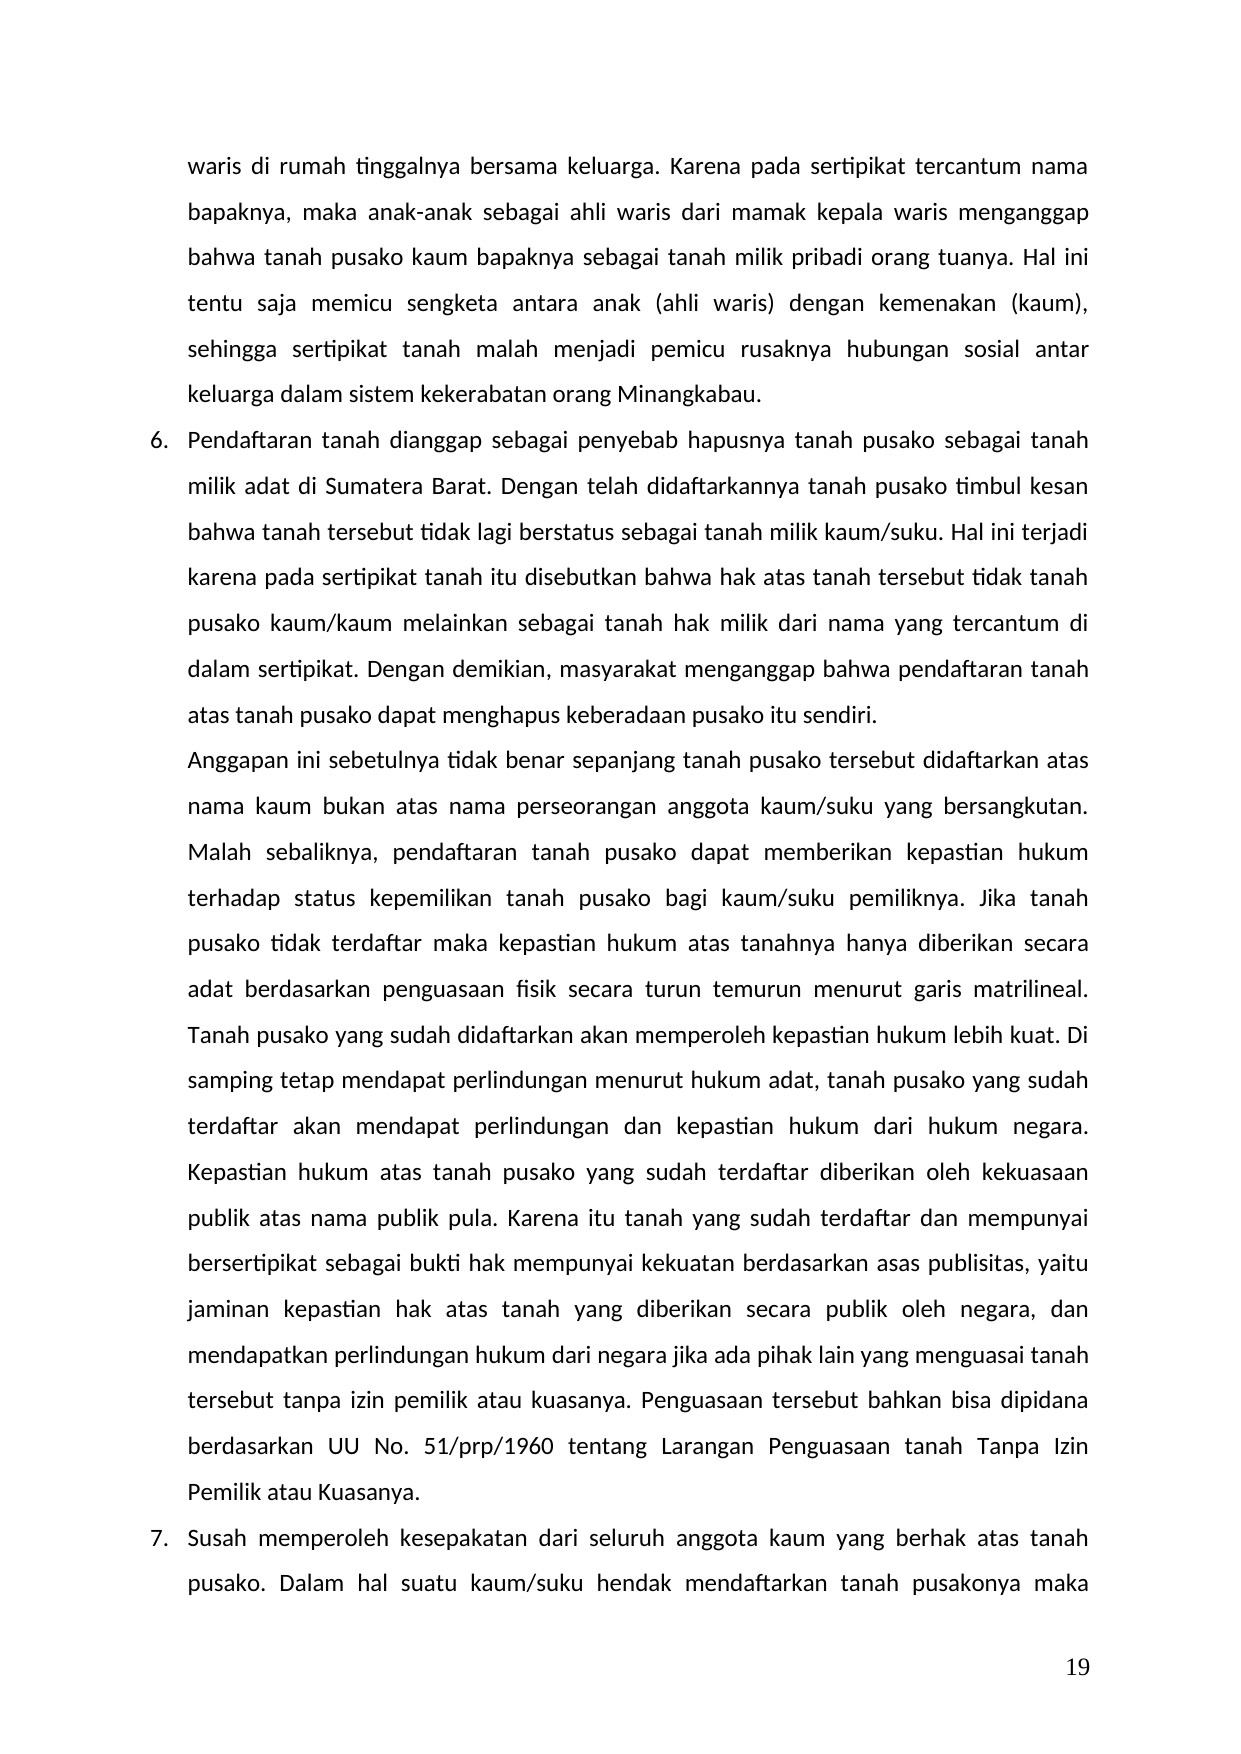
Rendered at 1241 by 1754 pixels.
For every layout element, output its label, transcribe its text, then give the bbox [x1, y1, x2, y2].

list Pendaftaran tanah dianggap sebagai penyebab hapusnya tanah pusako sebagai tanah milik adat di Sumatera Barat. Dengan telah didaftarkannya tanah pusako timbul kesan bahwa tanah tersebut tidak lagi berstatus sebagai tanah milik kaum/suku. Hal ini terjadi karena pada sertipikat tanah itu disebutkan bahwa hak atas tanah tersebut tidak tanah pusako kaum/kaum melainkan sebagai tanah hak milik dari nama yang tercantum di dalam sertipikat. Dengan demikian, masyarakat menganggap bahwa pendaftaran tanah atas tanah pusako dapat menghapus keberadaan pusako itu sendiri. [150, 424, 1090, 729]
list Anggapan ini sebetulnya tidak benar sepanjang tanah pusako tersebut didaftarkan atas nama kaum bukan atas nama perseorangan anggota kaum/suku yang bersangkutan. Malah sebaliknya, pendaftaran tanah pusako dapat memberikan kepastian hukum terhadap status kepemilikan tanah pusako bagi kaum/suku pemiliknya. Jika tanah pusako tidak terdaftar maka kepastian hukum atas tanahnya hanya diberikan secara adat berdasarkan penguasaan fisik secara turun temurun menurut garis matrilineal. Tanah pusako yang sudah didaftarkan akan memperoleh kepastian hukum lebih kuat. Di samping tetap mendapat perlindungan menurut hukum adat, tanah pusako yang sudah terdaftar akan mendapat perlindungan dan kepastian hukum dari hukum negara. Kepastian hukum atas tanah pusako yang sudah terdaftar diberikan oleh kekuasaan publik atas nama publik pula. Karena itu tanah yang sudah terdaftar dan mempunyai bersertipikat sebagai bukti hak mempunyai kekuatan berdasarkan asas publisitas, yaitu jaminan kepastian hak atas tanah yang diberikan secara publik oleh negara, dan mendapatkan perlindungan hukum dari negara jika ada pihak lain yang menguasai tanah tersebut tanpa izin pemilik atau kuasanya. Penguasaan tersebut bahkan bisa dipidana berdasarkan UU No. 51/prp/1960 tentang Larangan Penguasaan tanah Tanpa Izin Pemilik atau Kuasanya. [187, 744, 1090, 1507]
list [150, 150, 1090, 409]
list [150, 1522, 1090, 1598]
